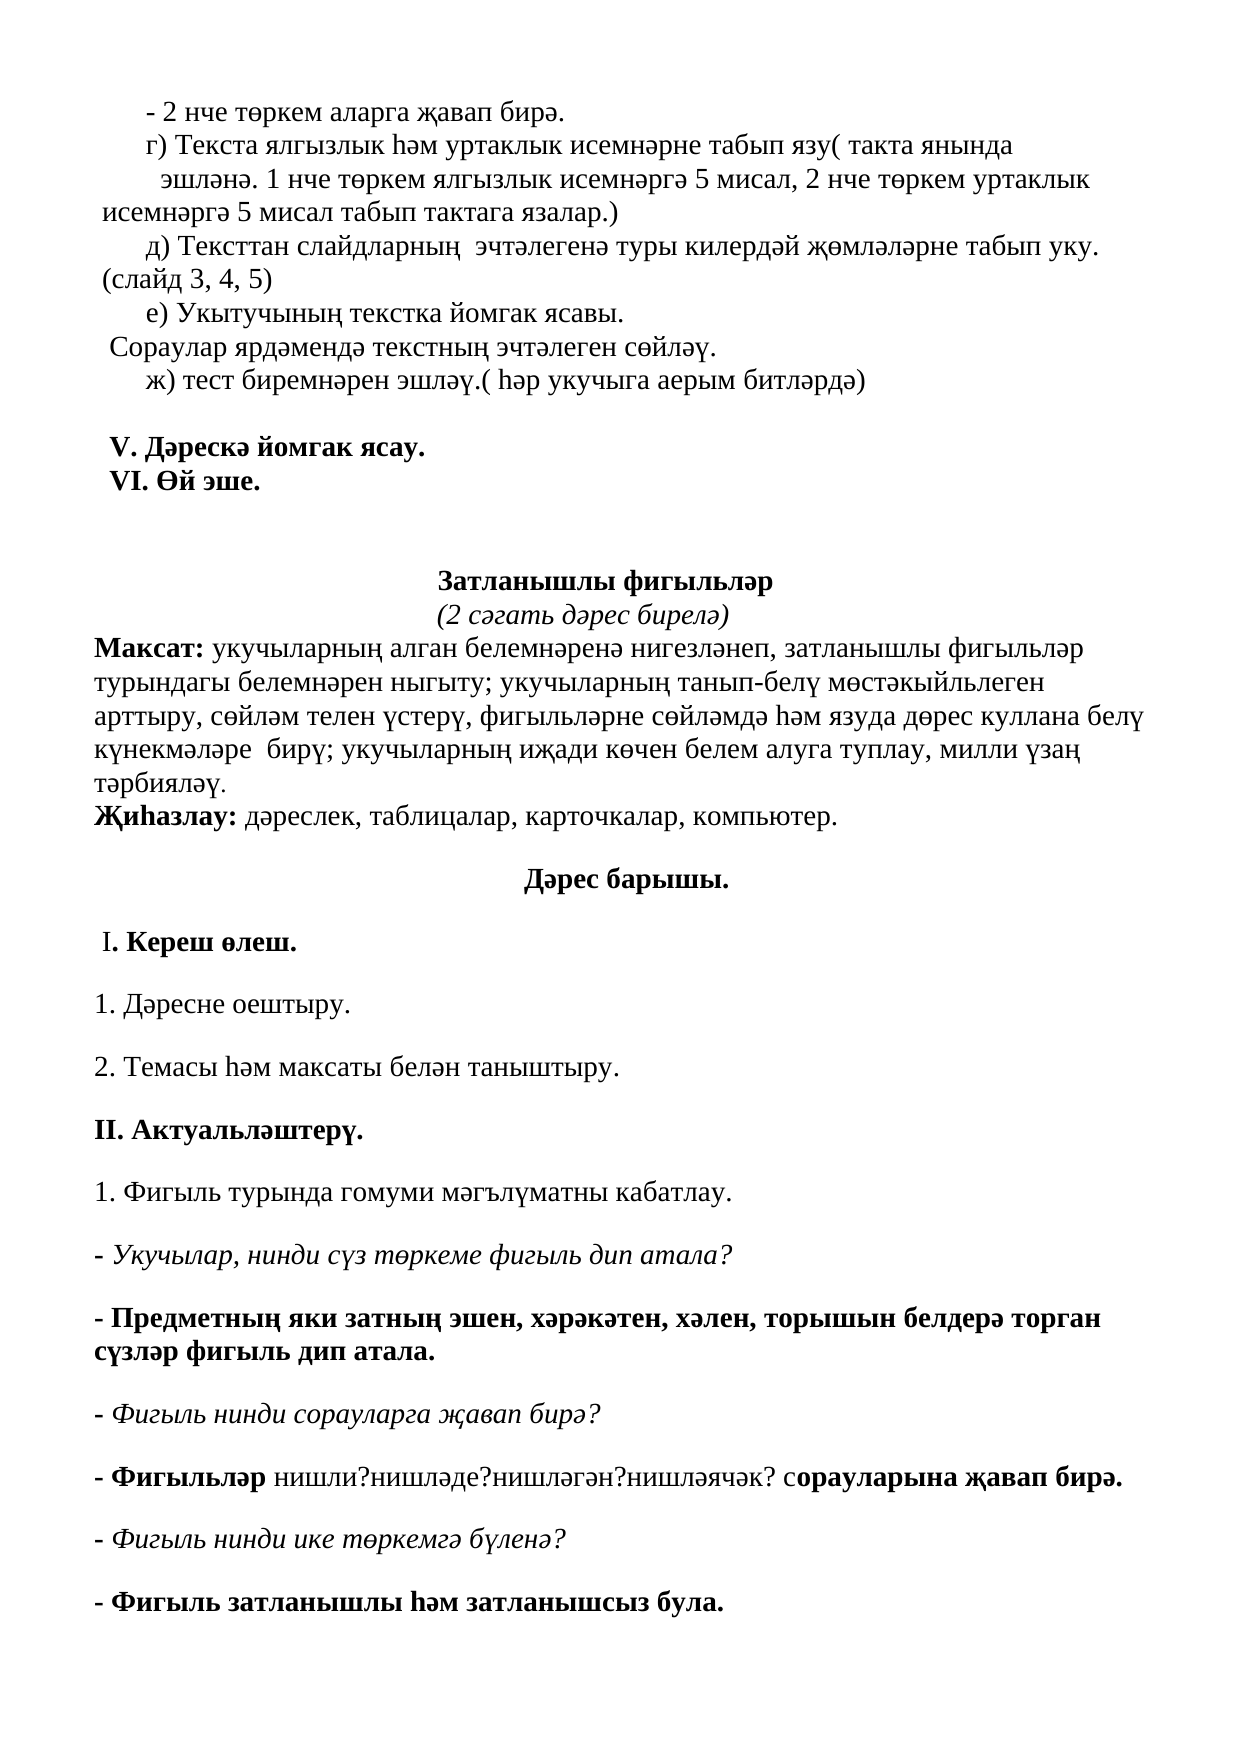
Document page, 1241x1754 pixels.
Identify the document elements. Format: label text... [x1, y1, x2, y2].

text 2. Темасы һәм максаты белән таныштыру. [94, 1049, 1152, 1083]
text II. Актуальләштерү. [94, 1112, 1152, 1145]
text Сораулар ярдәмендә текстның эчтәлеген сөйләү. [102, 329, 1152, 362]
text Дәрес барышы. [102, 861, 1152, 894]
text г) Текста ялгызлык һәм уртаклык исемнәрне табып язу( такта янында [102, 127, 1152, 161]
text д) Тексттан слайдларның эчтәлегенә туры килердәй җөмләләрне табып уку.(слайд 3, 4, 5) [102, 228, 1152, 295]
text 1. Фигыль турында гомуми мәгълүматны кабатлау. [94, 1174, 1152, 1208]
text 1. Дәресне оештыру. [94, 986, 1152, 1020]
text эшләнә. 1 нче төркем ялгызлык исемнәргә 5 мисал, 2 нче төркем уртаклык исемнәргә 5 мисал табып тактага язалар.) [102, 161, 1152, 228]
text - 2 нче төркем аларга җавап бирә. [102, 94, 1152, 127]
text V. Дәрескә йомгак ясау. [102, 429, 1152, 463]
text Җиһазлау: дәреслек, таблицалар, карточкалар, компьютер. [94, 798, 1152, 832]
text - Фигыль нинди сорауларга җавап бирә? [94, 1396, 1152, 1430]
text Максат: укучыларның алган белемнәренә нигезләнеп, затланышлы фигыльләр турындагы белемнәрен ныгыту; укучыларның танып-белү мөстәкыйльлеген арттыру, сөйләм телен үстерү, фигыльләрне сөйләмдә hәм язуда дөрес куллана белү күнекмәләре бирү; укучыларның иҗади көчен белем алуга туплау, милли үзаң тәрбияләү. [94, 631, 1152, 798]
text (2 сәгать дәрес бирелә) [94, 597, 1152, 631]
text - Фигыль нинди ике төркемгә бүленә? [94, 1522, 1152, 1555]
text - Фигыльләр нишли?нишләде?нишләгән?нишләячәк? сорауларына җавап бирә. [94, 1459, 1152, 1492]
text VI. Өй эше. [102, 463, 1152, 496]
text - Фигыль затланышлы һәм затланышсыз була. [94, 1584, 1152, 1618]
text е) Укытучының текстка йомгак ясавы. [102, 295, 1152, 329]
text - Предметның яки затның эшен, хәрәкәтен, хәлен, торышын белдерә торган сүзләр фигыль дип атала. [94, 1300, 1152, 1367]
text I. Кереш өлеш. [102, 924, 1152, 957]
text Затланышлы фигыльләр [102, 563, 1152, 597]
text ж) тест биремнәрен эшләү.( һәр укучыга аерым битләрдә) [102, 362, 1152, 396]
text - Укучылар, нинди сүз төркеме фигыль дип атала? [94, 1237, 1152, 1271]
